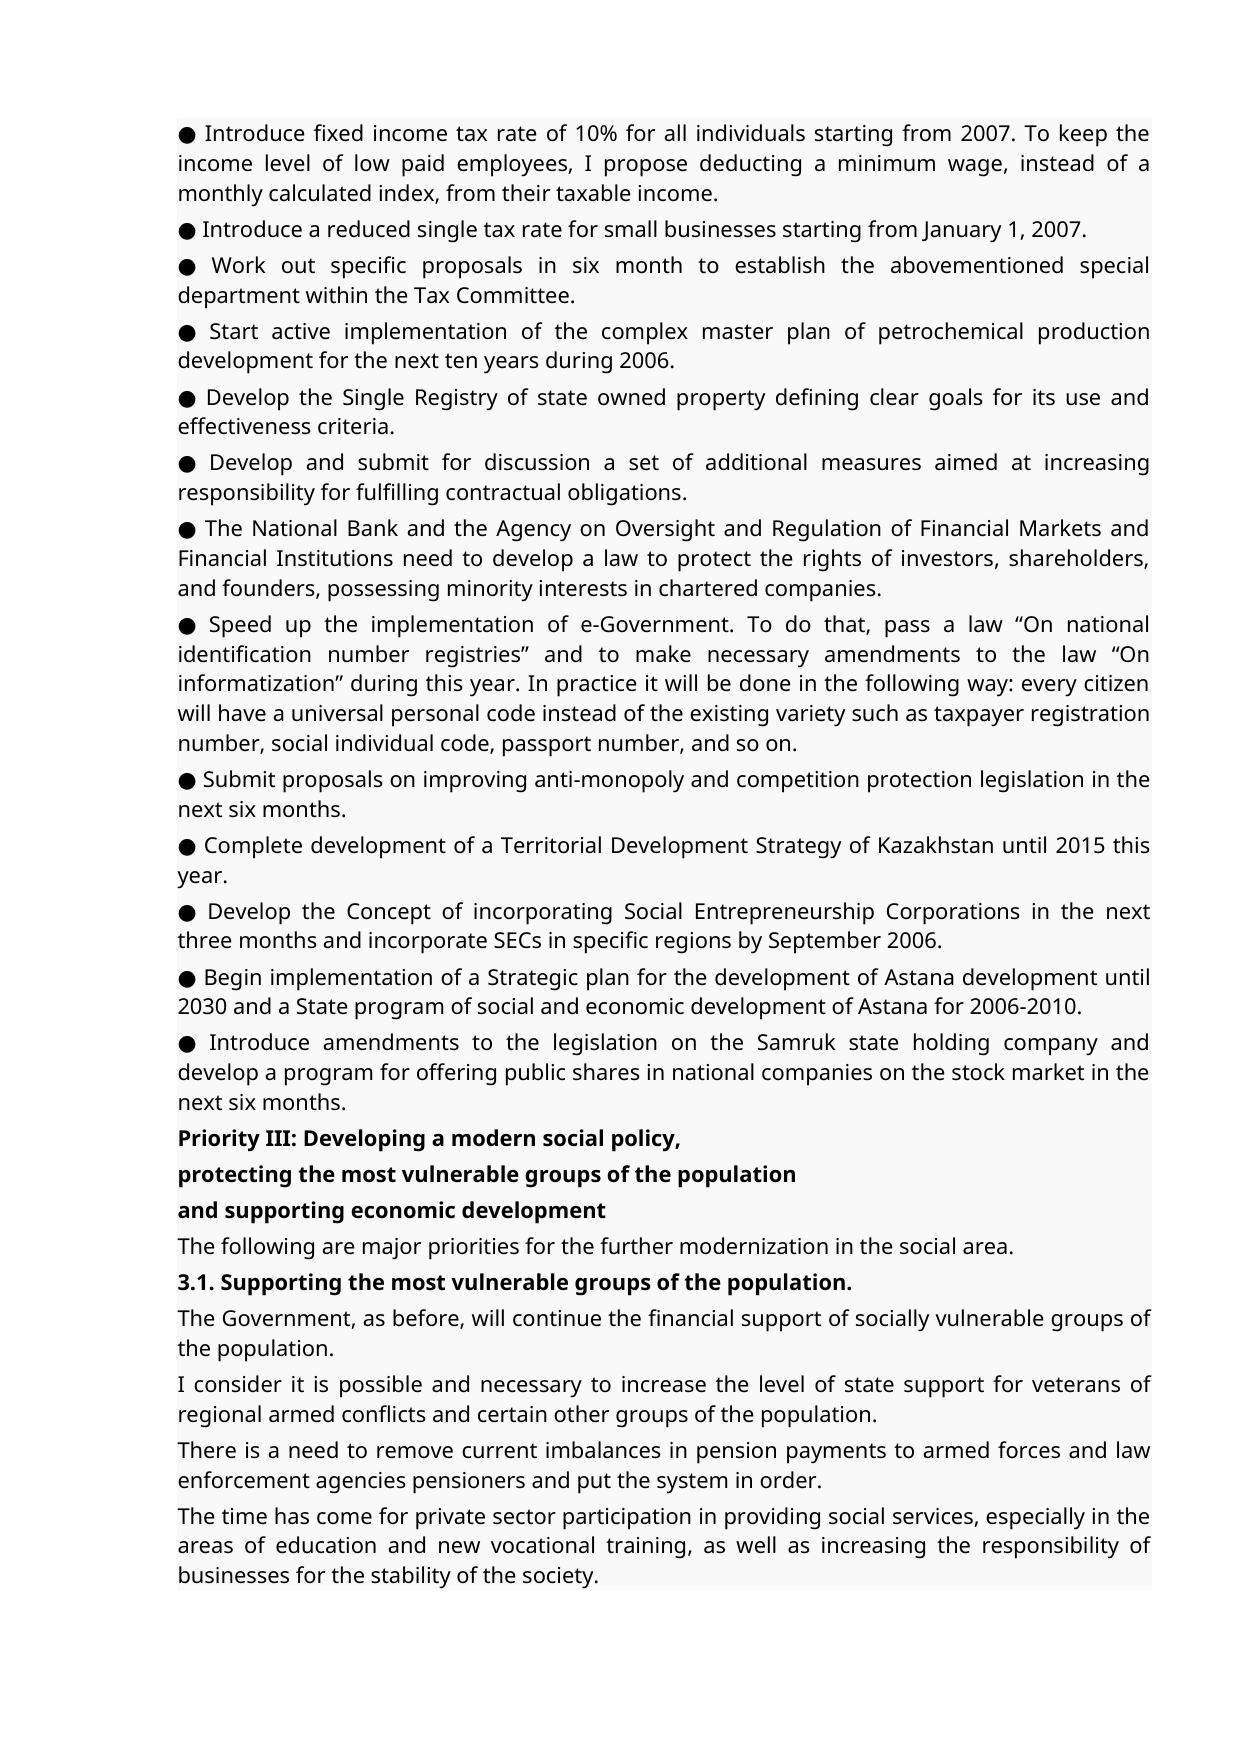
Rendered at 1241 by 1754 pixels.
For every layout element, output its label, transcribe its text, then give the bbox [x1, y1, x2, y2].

text There is a need to remove current imbalances in pension payments to armed forces and law enforcement agencies pensioners and put the system in order. [177, 1435, 1152, 1494]
text Priority III: Developing a modern social policy, [177, 1123, 1152, 1153]
text The following are major priorities for the further modernization in the social area. [177, 1231, 1152, 1261]
text 3.1. Supporting the most vulnerable groups of the population. [177, 1267, 1152, 1297]
text ● Introduce a reduced single tax rate for small businesses starting from January 1, 2007. [177, 214, 1152, 243]
text The Government, as before, will continue the financial support of socially vulnerable groups of the population. [177, 1303, 1152, 1363]
text ● Begin implementation of a Strategic plan for the development of Astana development until 2030 and a State program of social and economic development of Astana for 2006-2010. [177, 961, 1152, 1021]
text ● Start active implementation of the complex master plan of petrochemical production development for the next ten years during 2006. [177, 316, 1152, 375]
text ● Speed up the implementation of e-Government. To do that, pass a law “On national identification number registries” and to make necessary amendments to the law “On informatization” during this year. In practice it will be done in the following way: every citizen will have a universal personal code instead of the existing variety such as taxpayer registration number, social individual code, passport number, and so on. [177, 609, 1152, 758]
text I consider it is possible and necessary to increase the level of state support for veterans of regional armed conflicts and certain other groups of the population. [177, 1369, 1152, 1428]
text ● Submit proposals on improving anti-monopoly and competition protection legislation in the next six months. [177, 764, 1152, 823]
text protecting the most vulnerable groups of the population [177, 1159, 1152, 1189]
text ● Complete development of a Territorial Development Strategy of Kazakhstan until 2015 this year. [177, 830, 1152, 889]
text ● Develop and submit for discussion a set of additional measures aimed at increasing responsibility for fulfilling contractual obligations. [177, 447, 1152, 507]
text ● Introduce amendments to the legislation on the Samruk state holding company and develop a program for offering public shares in national companies on the stock market in the next six months. [177, 1027, 1152, 1117]
text and supporting economic development [177, 1195, 1152, 1225]
text ● Develop the Concept of incorporating Social Entrepreneurship Corporations in the next three months and incorporate SECs in specific regions by September 2006. [177, 896, 1152, 955]
text ● Develop the Single Registry of state owned property defining clear goals for its use and effectiveness criteria. [177, 381, 1152, 441]
text ● Introduce fixed income tax rate of 10% for all individuals starting from 2007. To keep the income level of low paid employees, I propose deducting a minimum wage, instead of a monthly calculated index, from their taxable income. [177, 118, 1152, 207]
text The time has come for private sector participation in providing social services, especially in the areas of education and new vocational training, as well as increasing the responsibility of businesses for the stability of the society. [177, 1501, 1152, 1590]
text ● Work out specific proposals in six month to establish the abovementioned special department within the Tax Committee. [177, 250, 1152, 309]
text ● The National Bank and the Agency on Oversight and Regulation of Financial Markets and Financial Institutions need to develop a law to protect the rights of investors, shareholders, and founders, possessing minority interests in chartered companies. [177, 513, 1152, 602]
